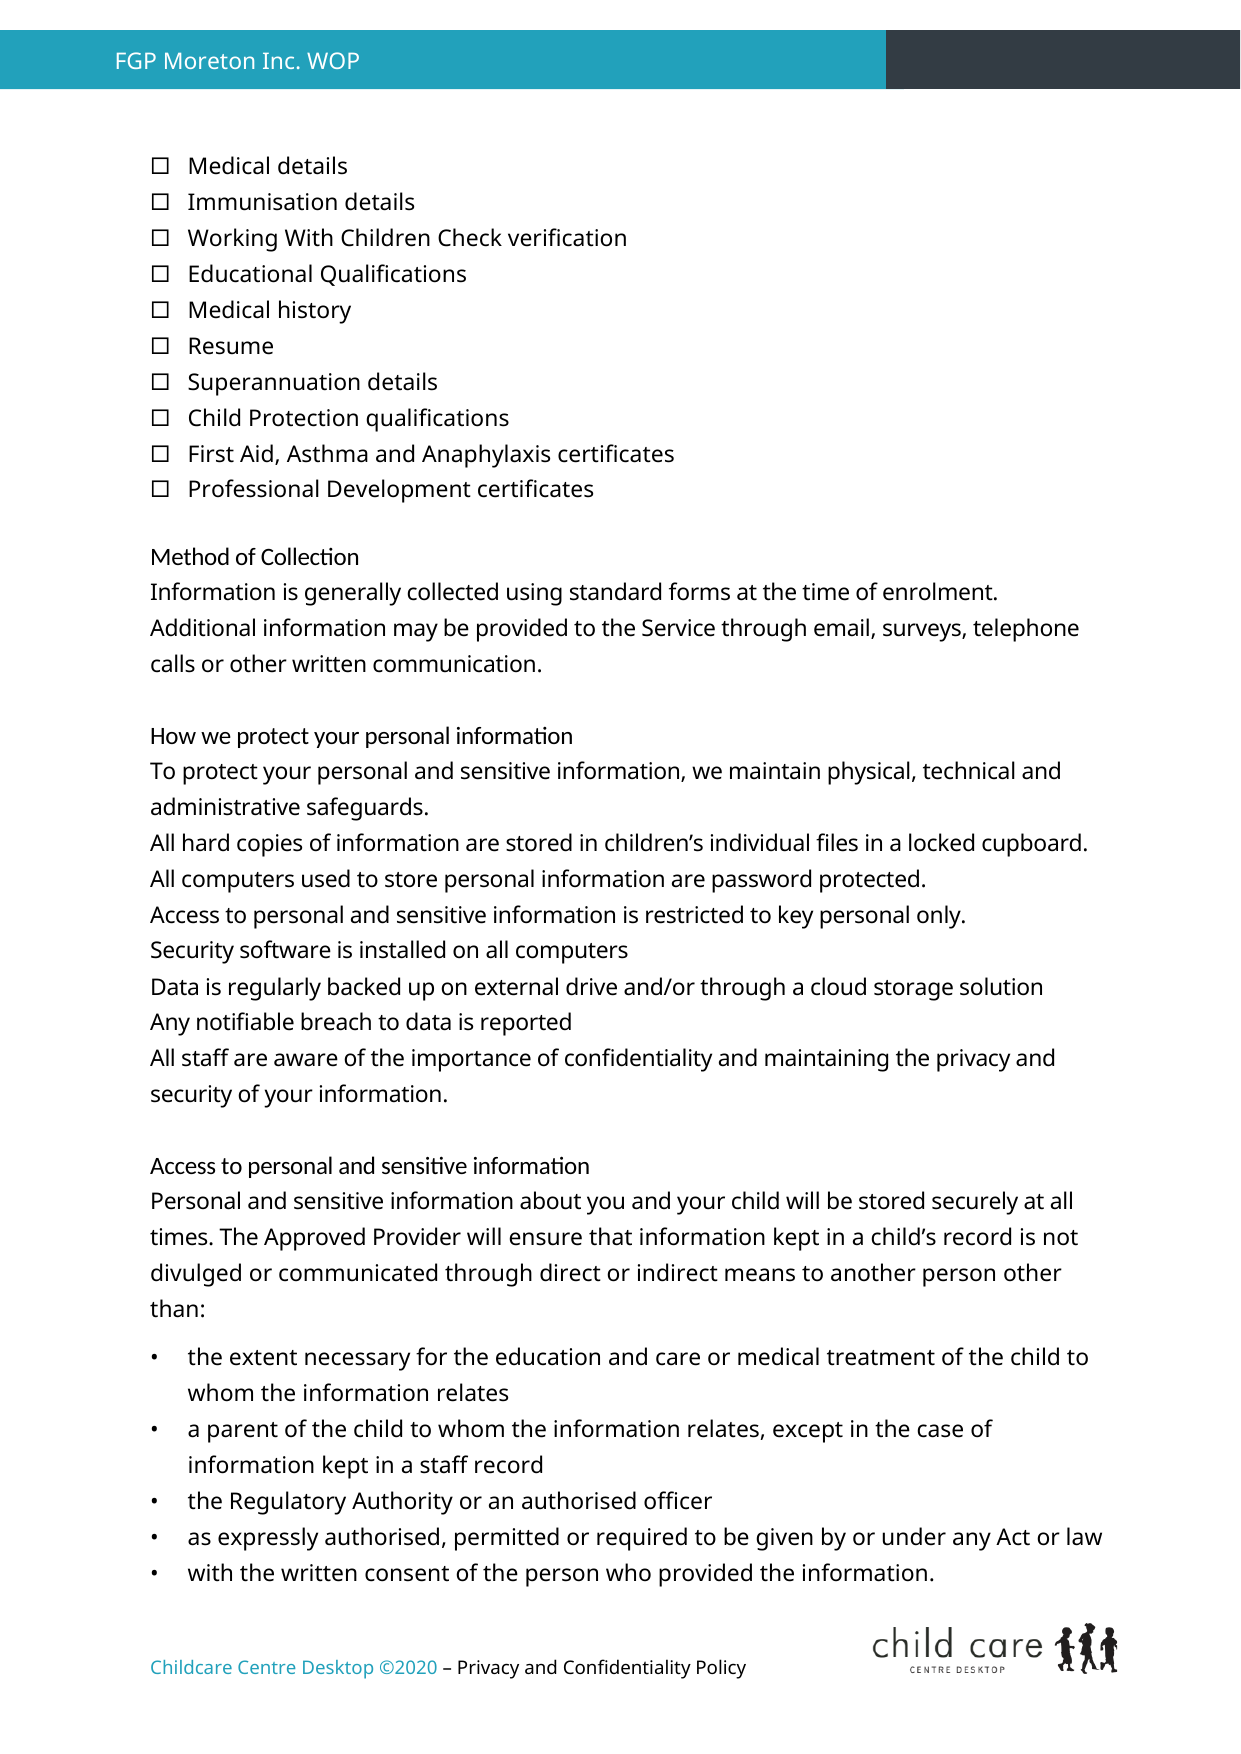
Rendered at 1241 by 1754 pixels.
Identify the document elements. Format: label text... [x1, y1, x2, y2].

text All computers used to store personal information are password protected. [150, 863, 1122, 894]
text To protect your personal and sensitive information, we maintain physical, technical and administrative safeguards. [150, 755, 1122, 822]
list the extent necessary for the education and care or medical treatment of the child to whom the information relates [150, 1341, 1122, 1408]
list Educational Qualifications [150, 258, 1122, 289]
text How we protect your personal information [150, 720, 1122, 750]
list with the written consent of the person who provided the information. [150, 1557, 1122, 1588]
text Access to personal and sensitive information is restricted to key personal only. [150, 898, 1122, 930]
text Method of Collection [150, 541, 1122, 572]
text Access to personal and sensitive information [150, 1150, 1122, 1181]
list Child Protection qualifications [150, 402, 1122, 433]
text Security software is installed on all computers [150, 934, 1122, 966]
list a parent of the child to whom the information relates, except in the case of information kept in a staff record [150, 1413, 1122, 1480]
text All staff are aware of the importance of confidentiality and maintaining the privacy and security of your information. [150, 1042, 1122, 1109]
list Resume [150, 330, 1122, 361]
list Working With Children Check verification [150, 222, 1122, 253]
list Superannuation details [150, 366, 1122, 397]
text All hard copies of information are stored in children’s individual files in a locked cupboard. [150, 827, 1122, 858]
text Information is generally collected using standard forms at the time of enrolment. [150, 576, 1122, 607]
text Additional information may be provided to the Service through email, surveys, telephone calls or other written communication. [150, 612, 1122, 679]
list Professional Development certificates [150, 473, 1122, 537]
list Medical history [150, 294, 1122, 325]
text Data is regularly backed up on external drive and/or through a cloud storage solution [150, 970, 1122, 1002]
text Personal and sensitive information about you and your child will be stored securely at all times. The Approved Provider will ensure that information kept in a child’s record is not divulged or communicated through direct or indirect means to another person other than: [150, 1185, 1122, 1324]
list as expressly authorised, permitted or required to be given by or under any Act or law [150, 1521, 1122, 1552]
list Immunisation details [150, 186, 1122, 217]
list First Aid, Asthma and Anaphylaxis certificates [150, 437, 1122, 469]
text Any notifiable breach to data is reported [150, 1006, 1122, 1038]
list Medical details [150, 150, 1122, 181]
list the Regulatory Authority or an authorised officer [150, 1485, 1122, 1516]
